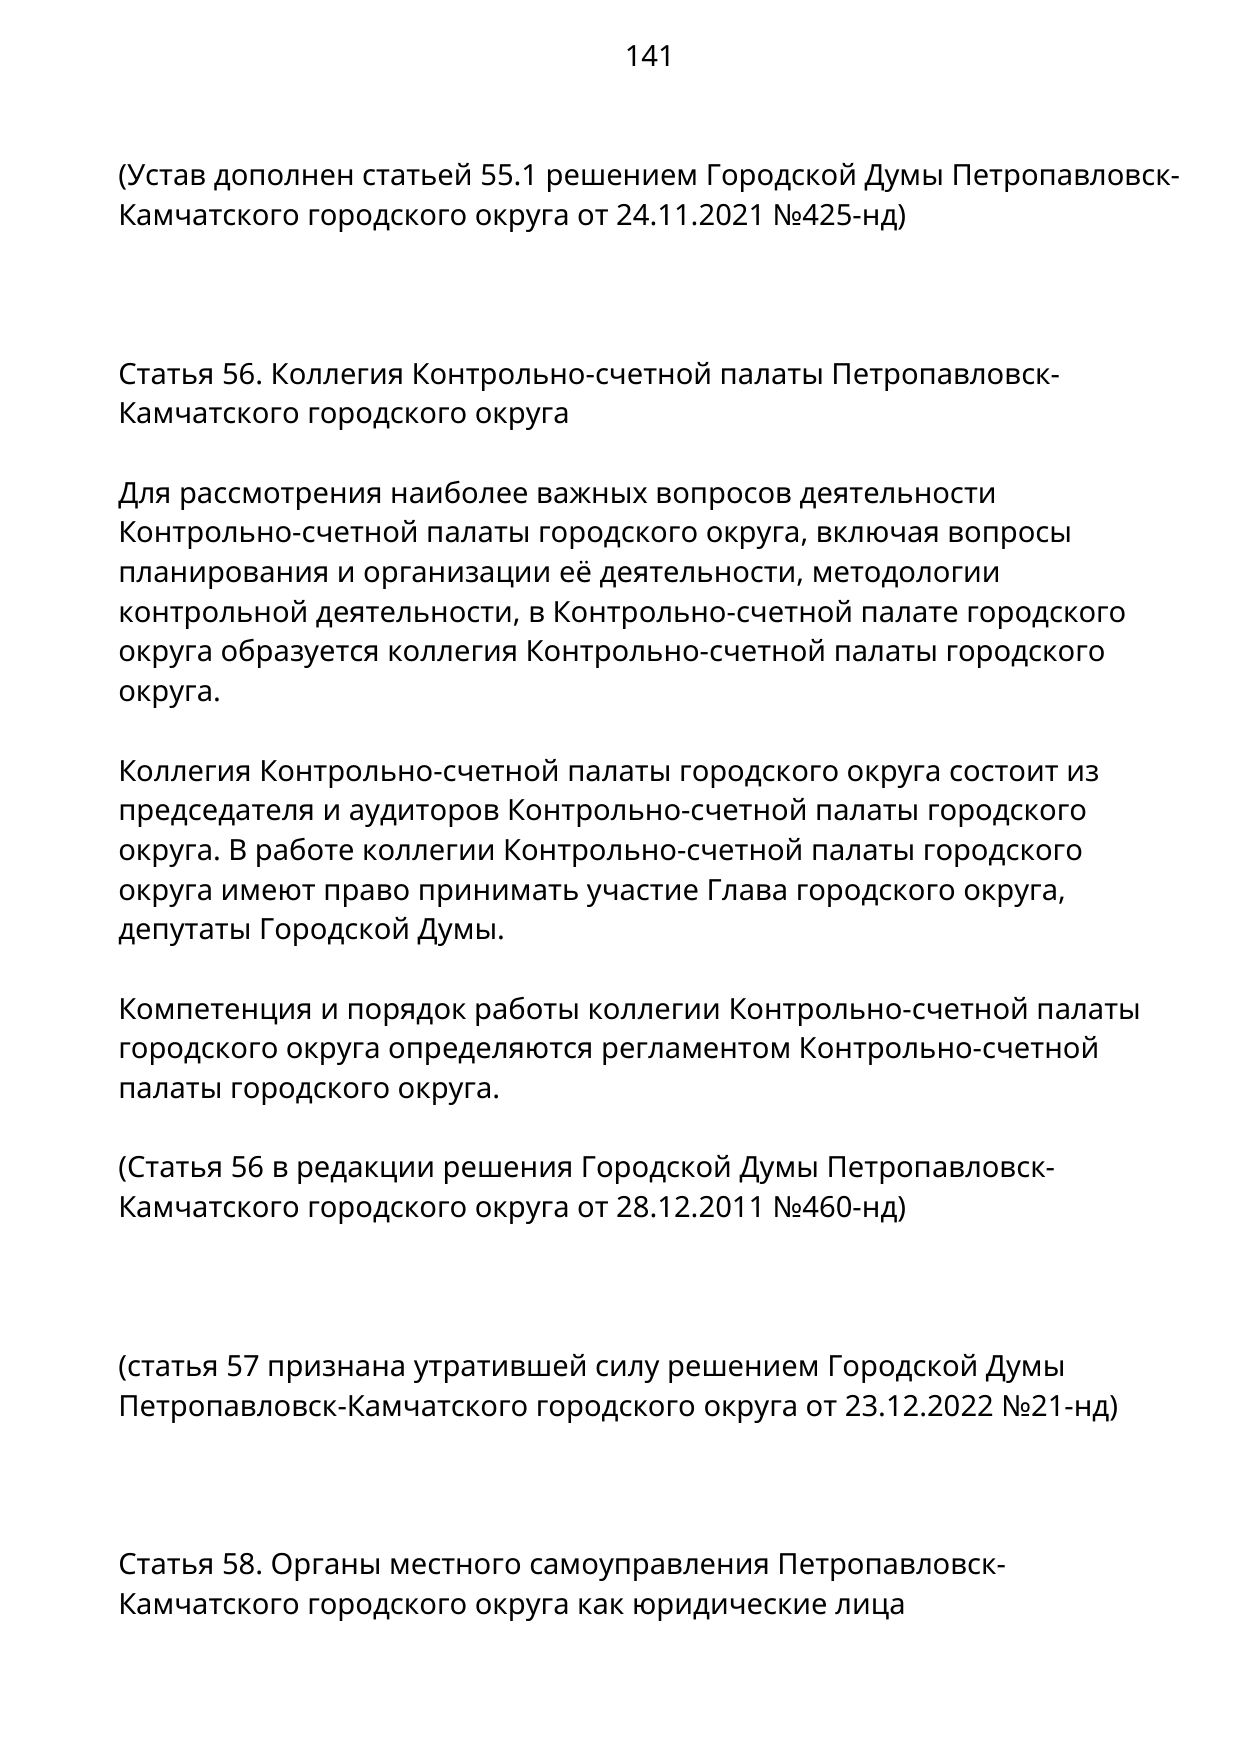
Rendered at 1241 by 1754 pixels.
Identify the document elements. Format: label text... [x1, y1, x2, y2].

text (статья 57 признана утратившей силу решением Городской Думы Петропавловск-Камчатского городского округа от 23.12.2022 №21-нд) [118, 1345, 1181, 1424]
text (Статья 56 в редакции решения Городской Думы Петропавловск-Камчатского городского округа от 28.12.2011 №460-нд) [118, 1147, 1181, 1226]
text Компетенция и порядок работы коллегии Контрольно-счетной палаты городского округа определяются регламентом Контрольно-счетной палаты городского округа. [118, 988, 1181, 1107]
text Коллегия Контрольно-счетной палаты городского округа состоит из председателя и аудиторов Контрольно-счетной палаты городского округа. В работе коллегии Контрольно-счетной палаты городского округа имеют право принимать участие Глава городского округа, депутаты Городской Думы. [118, 750, 1181, 948]
text (Устав дополнен статьей 55.1 решением Городской Думы Петропавловск-Камчатского городского округа от 24.11.2021 №425-нд) [118, 154, 1181, 234]
text Для рассмотрения наиболее важных вопросов деятельности Контрольно-счетной палаты городского округа, включая вопросы планирования и организации её деятельности, методологии контрольной деятельности, в Контрольно-счетной палате городского округа образуется коллегия Контрольно-счетной палаты городского округа. [118, 472, 1181, 710]
text Статья 58. Органы местного самоуправления Петропавловск-Камчатского городского округа как юридические лица [118, 1543, 1181, 1623]
text Статья 56. Коллегия Контрольно-счетной палаты Петропавловск-Камчатского городского округа [118, 353, 1181, 432]
